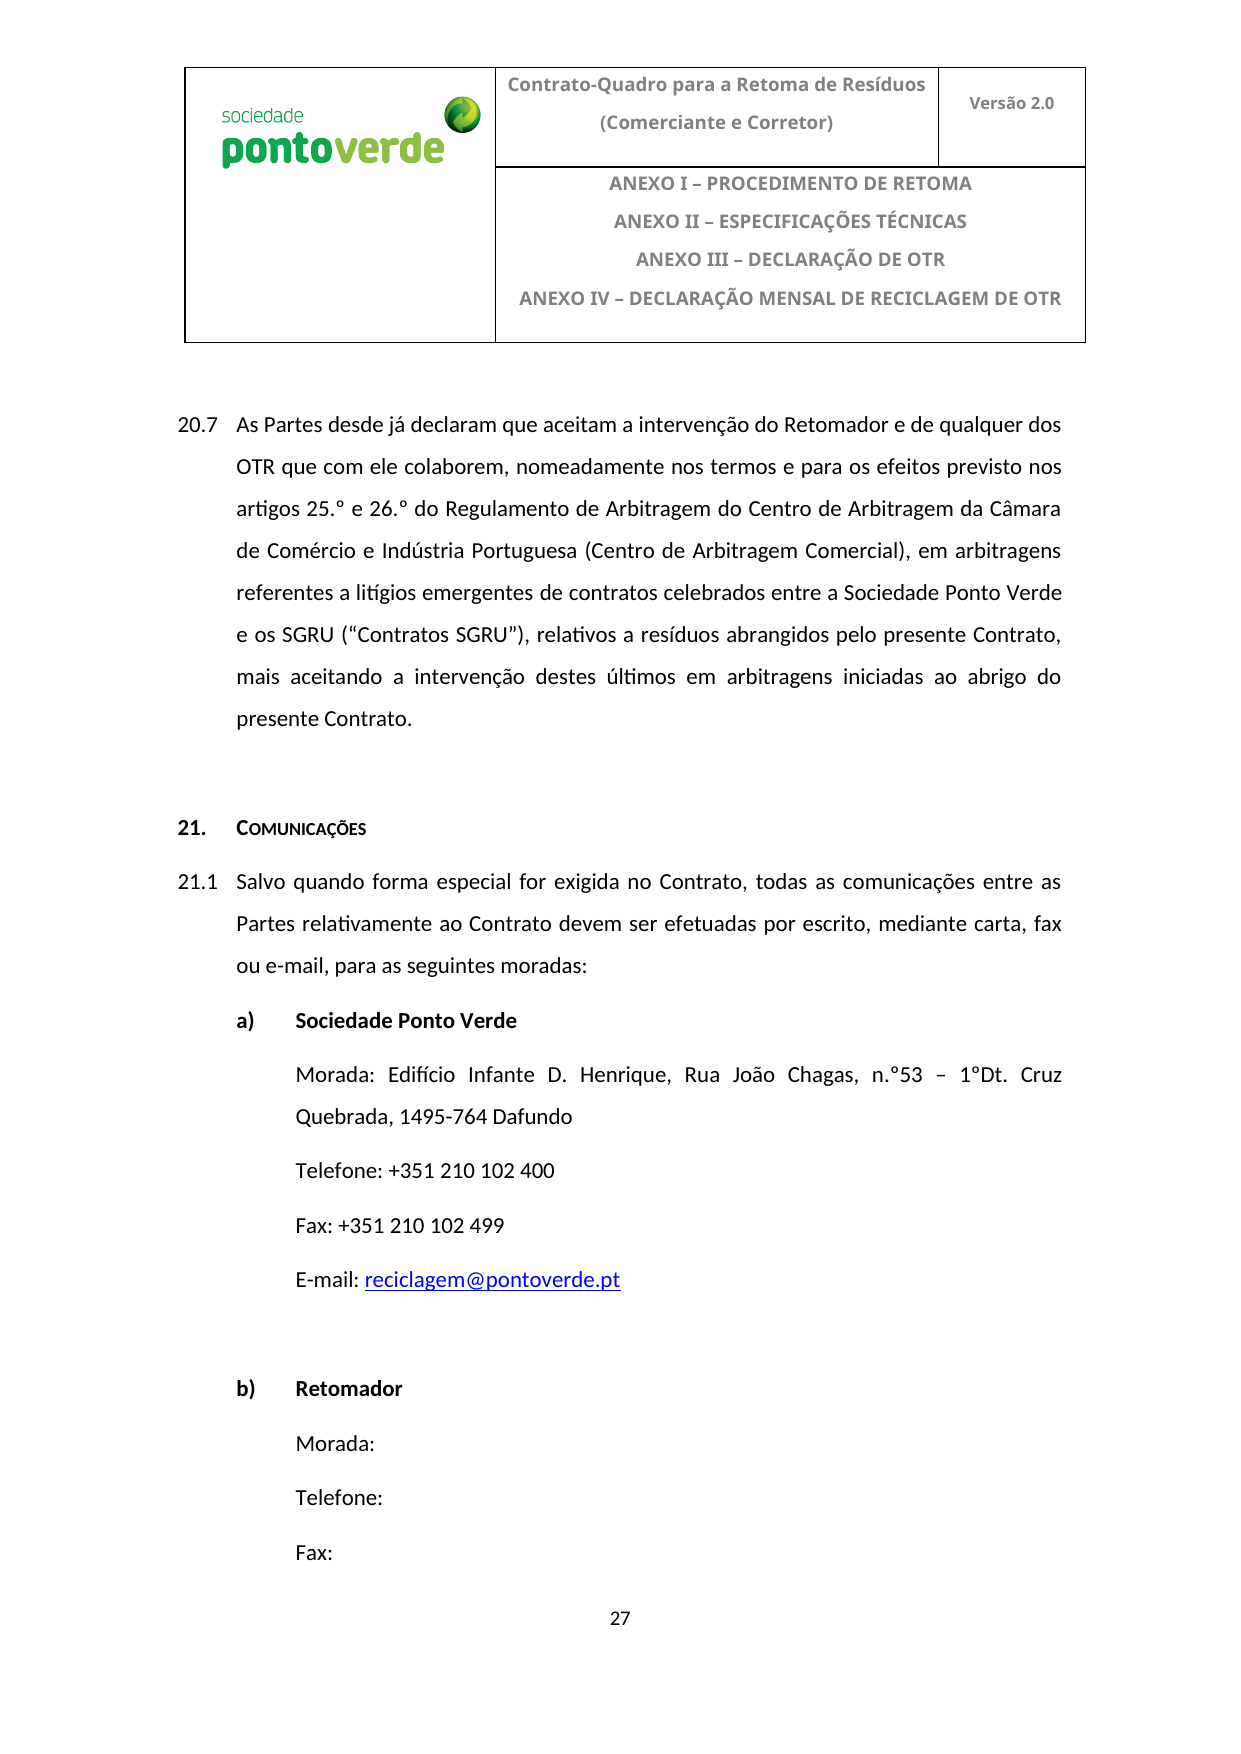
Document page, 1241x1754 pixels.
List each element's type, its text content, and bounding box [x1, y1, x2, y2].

list Comunicações [177, 813, 1063, 841]
list Sociedade Ponto Verde [236, 1006, 1063, 1034]
list Salvo quando forma especial for exigida no Contrato, todas as comunicações entre as Partes relativamente ao Contrato devem ser efetuadas por escrito, mediante carta, fax ou e-mail, para as seguintes moradas: [177, 867, 1063, 979]
list As Partes desde já declaram que aceitam a intervenção do Retomador e de qualquer dos OTR que com ele colaborem, nomeadamente nos termos e para os efeitos previsto nos artigos 25.º e 26.º do Regulamento de Arbitragem do Centro de Arbitragem da Câmara de Comércio e Indústria Portuguesa (Centro de Arbitragem Comercial), em arbitragens referentes a litígios emergentes de contratos celebrados entre a Sociedade Ponto Verde e os SGRU (“Contratos SGRU”), relativos a resíduos abrangidos pelo presente Contrato, mais aceitando a intervenção destes últimos em arbitragens iniciadas ao abrigo do presente Contrato. [177, 410, 1063, 732]
list Telefone: [295, 1483, 1063, 1512]
list Retomador [236, 1374, 1063, 1403]
list Fax: [295, 1538, 1063, 1566]
list Morada: Edifício Infante D. Henrique, Rua João Chagas, n.º53 – 1ºDt. Cruz Quebrada, 1495-764 Dafundo [295, 1060, 1063, 1130]
list Fax: +351 210 102 499 [295, 1211, 1063, 1239]
list Telefone: +351 210 102 400 [295, 1157, 1063, 1185]
picture [185, 90, 485, 191]
list Morada: [295, 1429, 1063, 1457]
list E-mail: reciclagem@pontoverde.pt [295, 1266, 1063, 1294]
